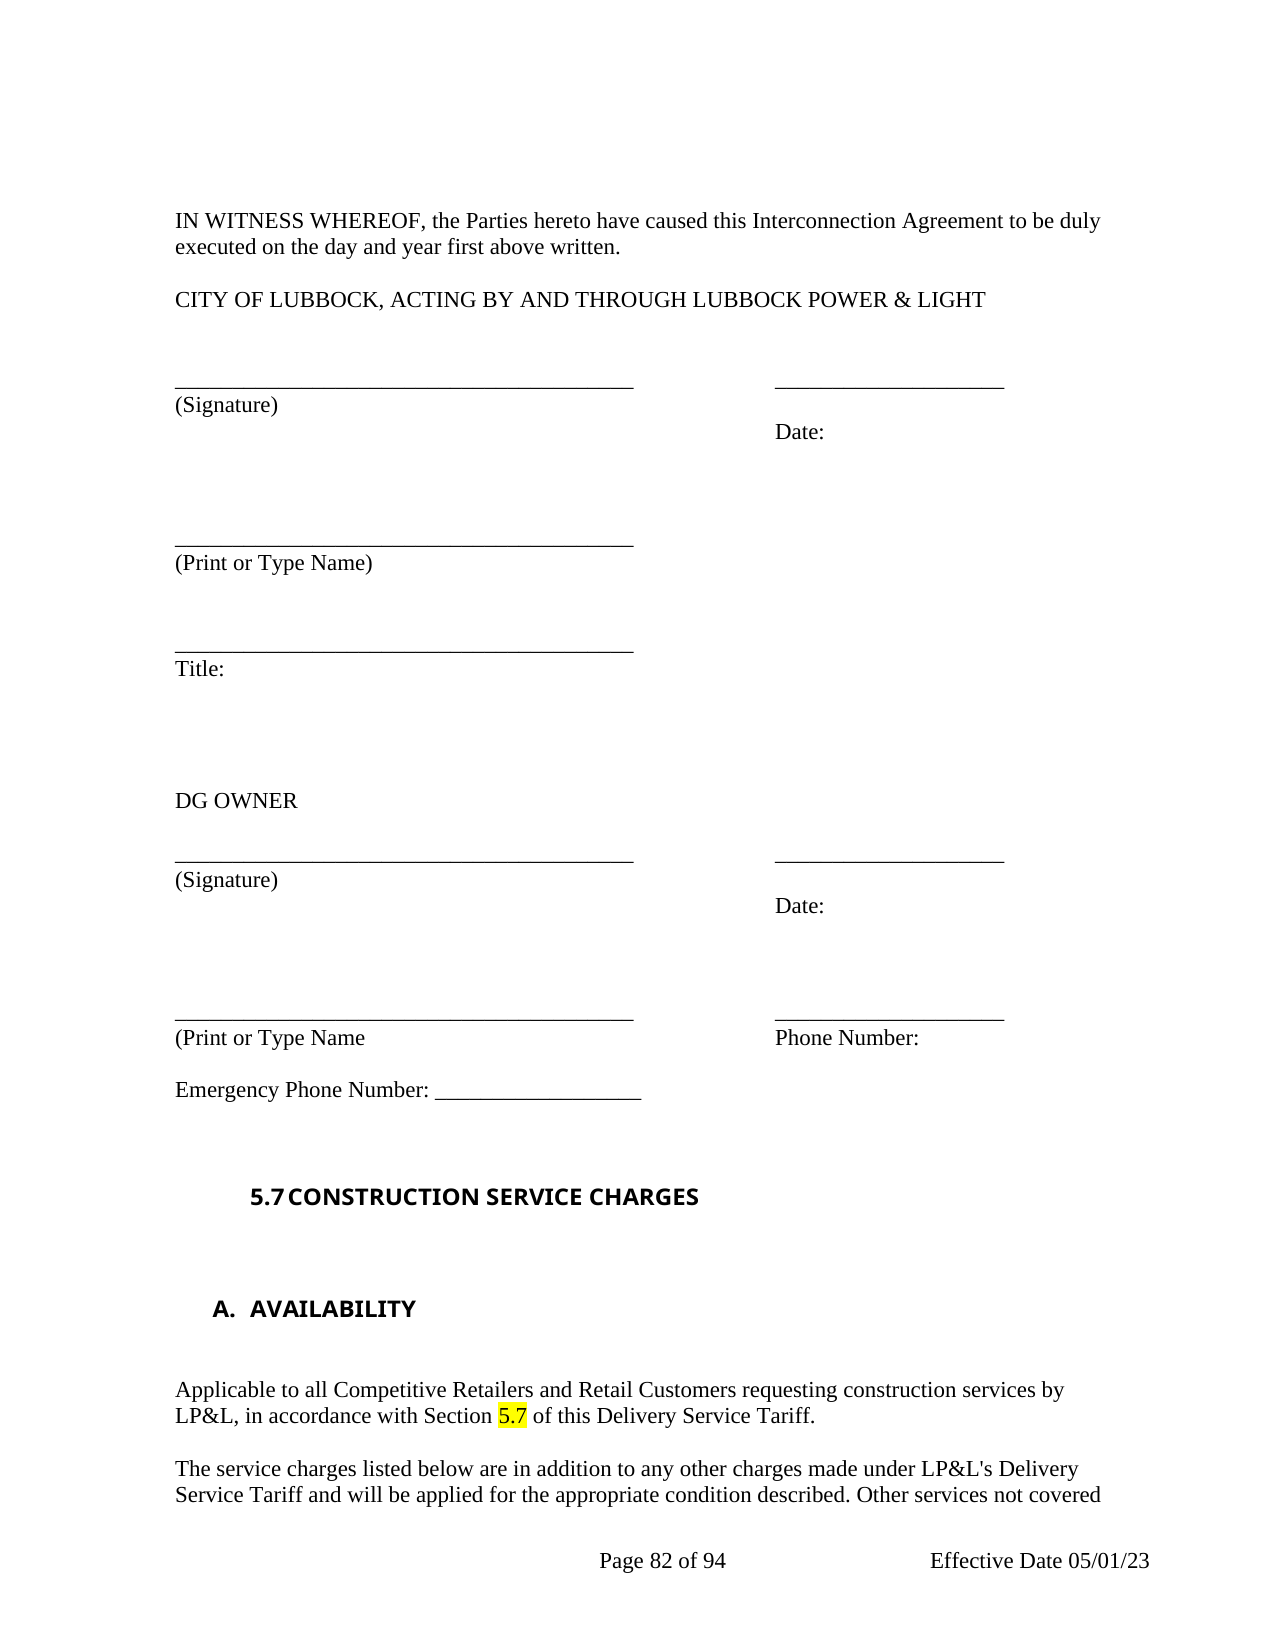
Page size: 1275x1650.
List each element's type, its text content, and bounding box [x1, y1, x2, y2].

text (Print or Type Name Phone Number: [175, 1024, 1104, 1050]
text Applicable to all Competitive Retailers and Retail Customers requesting construction services by LP&L, in accordance with Section 5.7 of this Delivery Service Tariff. [175, 1376, 1104, 1428]
text ________________________________________ ____________________ [175, 365, 1104, 391]
text (Print or Type Name) [175, 549, 1104, 576]
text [175, 1455, 1104, 1507]
text Emergency Phone Number: __________________ [175, 1077, 1104, 1103]
text (Signature) Date: [175, 866, 1104, 945]
text (Signature) Date: [175, 391, 1104, 470]
text Title: [175, 655, 1104, 681]
text ________________________________________ [175, 628, 1104, 655]
text DG OWNER [175, 787, 1104, 813]
text CITY OF LUBBOCK, ACTING BY AND THROUGH LUBBOCK POWER & LIGHT [175, 286, 1104, 312]
text ________________________________________ ____________________ [175, 997, 1104, 1024]
text ________________________________________ ____________________ [175, 839, 1104, 866]
text ________________________________________ [175, 523, 1104, 549]
subtitle Construction Service Charges [250, 1181, 1104, 1212]
text IN WITNESS WHEREOF, the Parties hereto have caused this Interconnection Agreement to be duly executed on the day and year first above written. [175, 207, 1104, 259]
subtitle AVAILABILITY [212, 1293, 1104, 1324]
